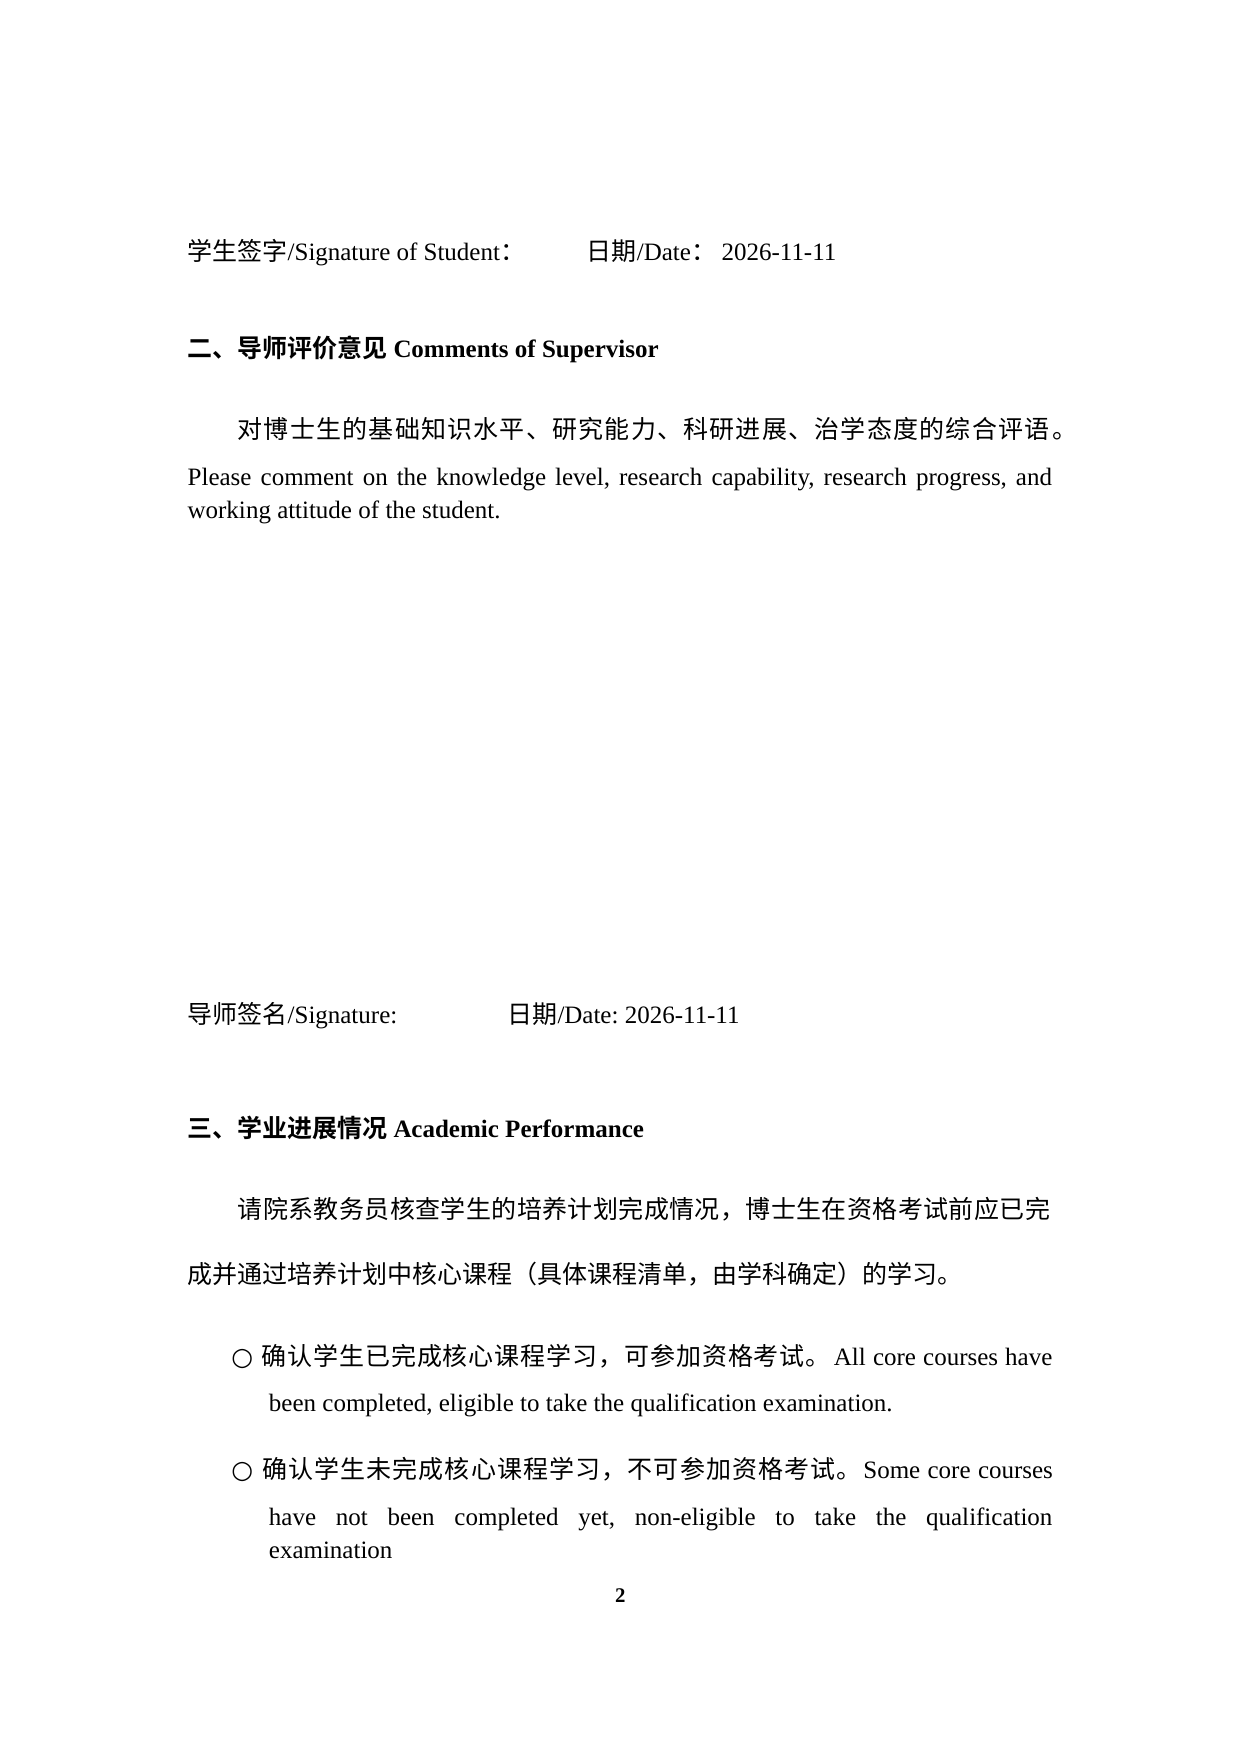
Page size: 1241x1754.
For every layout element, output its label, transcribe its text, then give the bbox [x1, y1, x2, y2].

text 二、导师评价意见 Comments of Supervisor [187, 314, 1053, 379]
text ○ 确认学生未完成核心课程学习，不可参加资格考试。Some core courses have not been completed yet, non-eligible to take the qualification examination [231, 1435, 1053, 1565]
text 三、学业进展情况 Academic Performance [187, 1094, 1053, 1159]
text 学生签字/Signature of Student： 日期/Date： 2019-12-03 [187, 217, 1053, 282]
text 请院系教务员核查学生的培养计划完成情况，博士生在资格考试前应已完成并通过培养计划中核心课程（具体课程清单，由学科确定）的学习。 [187, 1175, 1053, 1305]
text ○ 确认学生已完成核心课程学习，可参加资格考试。All core courses have been completed, eligible to take the qualification examination. [231, 1322, 1053, 1419]
text 对博士生的基础知识水平、研究能力、科研进展、治学态度的综合评语。Please comment on the knowledge level, research capability, research progress, and working attitude of the student. [187, 395, 1053, 525]
text 导师签名/Signature: 日期/Date: 2019-12-03 [187, 980, 1053, 1045]
